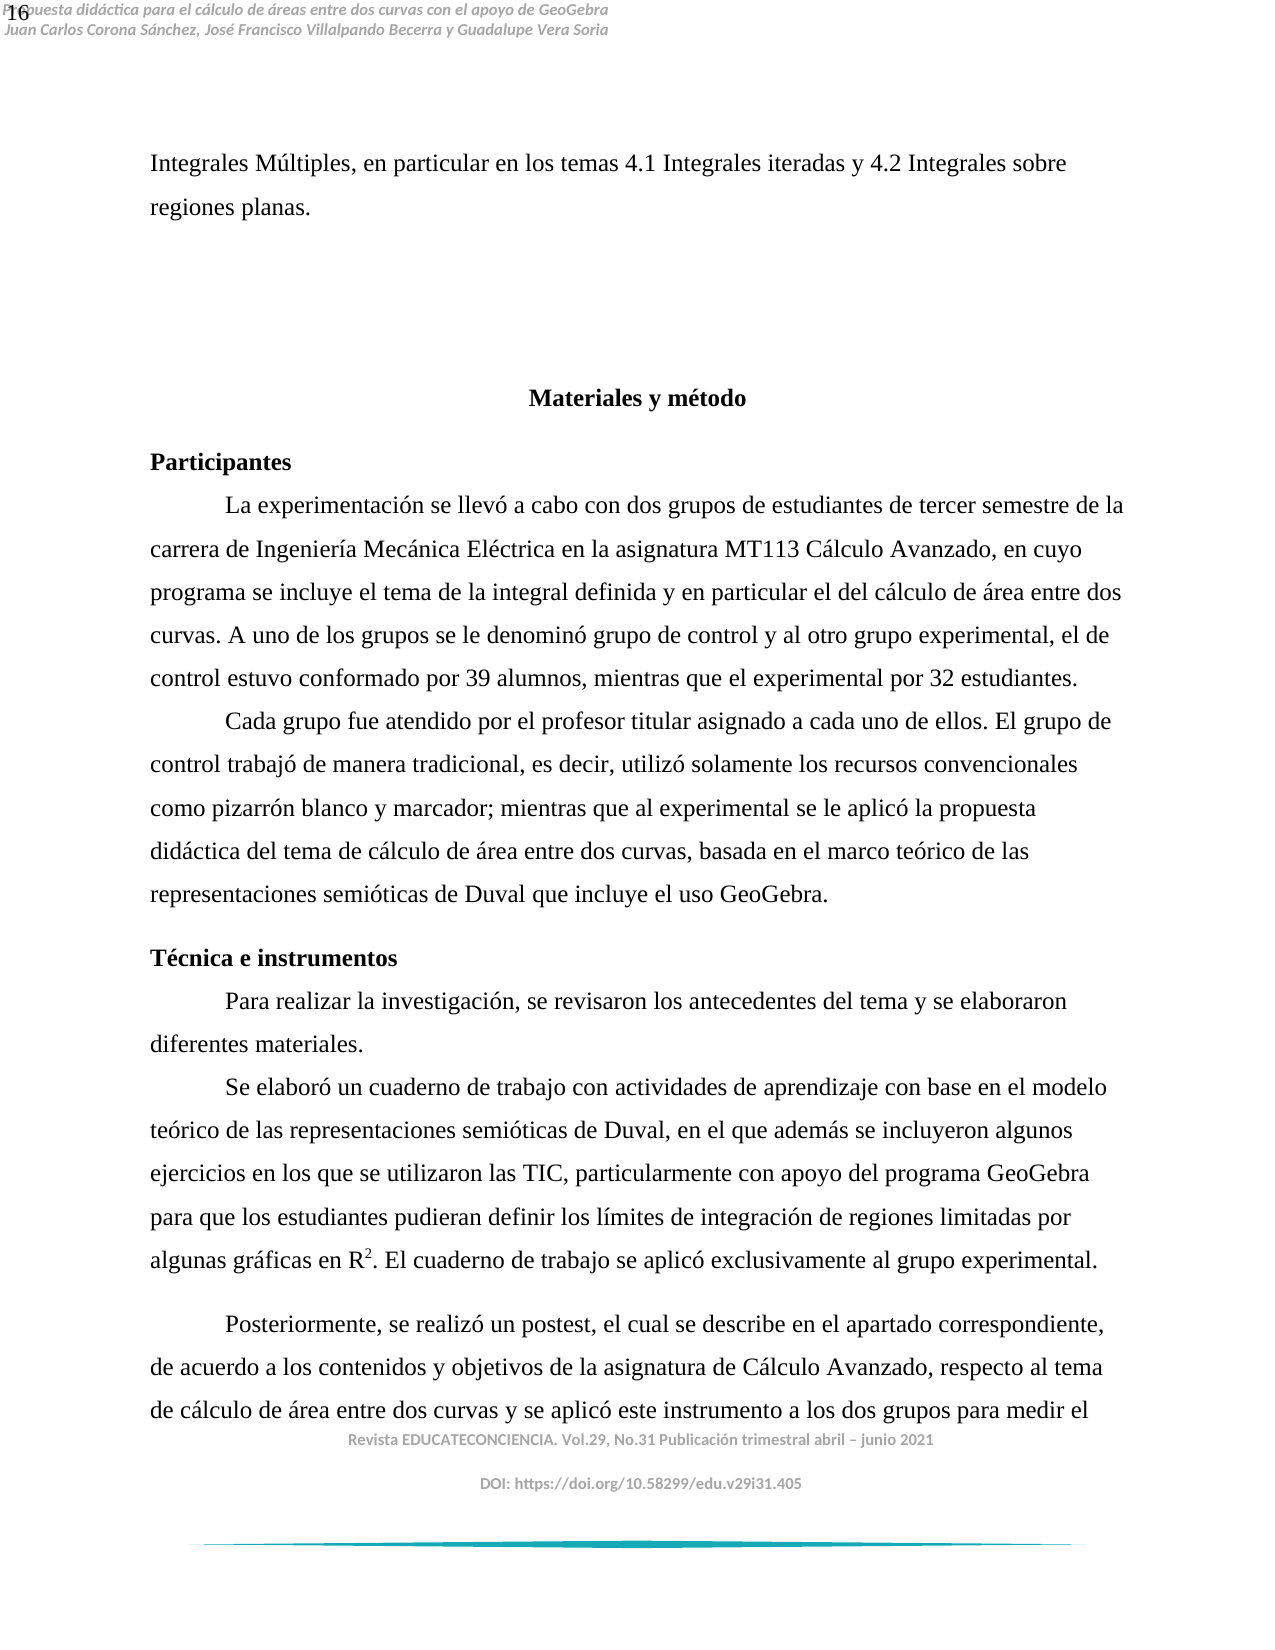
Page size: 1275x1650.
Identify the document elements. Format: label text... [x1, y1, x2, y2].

text Posteriormente, se realizó un postest, el cual se describe en el apartado correspondiente, de acuerdo a los contenidos y objetivos de la asignatura de Cálculo Avanzado, respecto al tema [150, 1309, 1107, 1381]
text Para realizar la investigación, se revisaron los antecedentes del tema y se elaboraron diferentes materiales. [150, 986, 1067, 1058]
text Participantes [150, 447, 1223, 476]
text Revista EDUCATECONCIENCIA. Vol.29, No.31 Publicación trimestral abril – junio 2021 DOI: https://doi.org/10.58299/edu.v29i31.405 [348, 1430, 934, 1494]
subtitle Materiales y método [168, 383, 1107, 412]
text Integrales Múltiples, en particular en los temas 4.1 Integrales iteradas y 4.2 Integrales sobre regiones planas. [150, 148, 1067, 220]
text Cada grupo fue atendido por el profesor titular asignado a cada uno de ellos. El grupo de control trabajó de manera tradicional, es decir, utilizó solamente los recursos convencionales como pizarrón blanco y marcador; mientras que al experimental se le aplicó la propuesta didáctica del tema de cálculo de área entre dos curvas, basada en el marco teórico de las representaciones semióticas de Duval que incluye el uso GeoGebra. [150, 706, 1113, 908]
subtitle Técnica e instrumentos [150, 943, 1223, 971]
text Se elaboró un cuaderno de trabajo con actividades de aprendizaje con base en el modelo teórico de las representaciones semióticas de Duval, en el que además se incluyeron algunos ejercicios en los que se utilizaron las TIC, particularmente con apoyo del programa GeoGebra para que los estudiantes pudieran definir los límites de integración de regiones limitadas por algunas gráficas en R2. El cuaderno de trabajo se aplicó exclusivamente al grupo experimental. [150, 1072, 1107, 1273]
text La experimentación se llevó a cabo con dos grupos de estudiantes de tercer semestre de la carrera de Ingeniería Mecánica Eléctrica en la asignatura MT113 Cálculo Avanzado, en cuyo programa se incluye el tema de la integral definida y en particular el del cálculo de área entre dos curvas. A uno de los grupos se le denominó grupo de control y al otro grupo experimental, el de control estuvo conformado por 39 alumnos, mientras que el experimental por 32 estudiantes. [150, 491, 1126, 692]
text de cálculo de área entre dos curvas y se aplicó este instrumento a los dos grupos para medir el [150, 1395, 1223, 1424]
